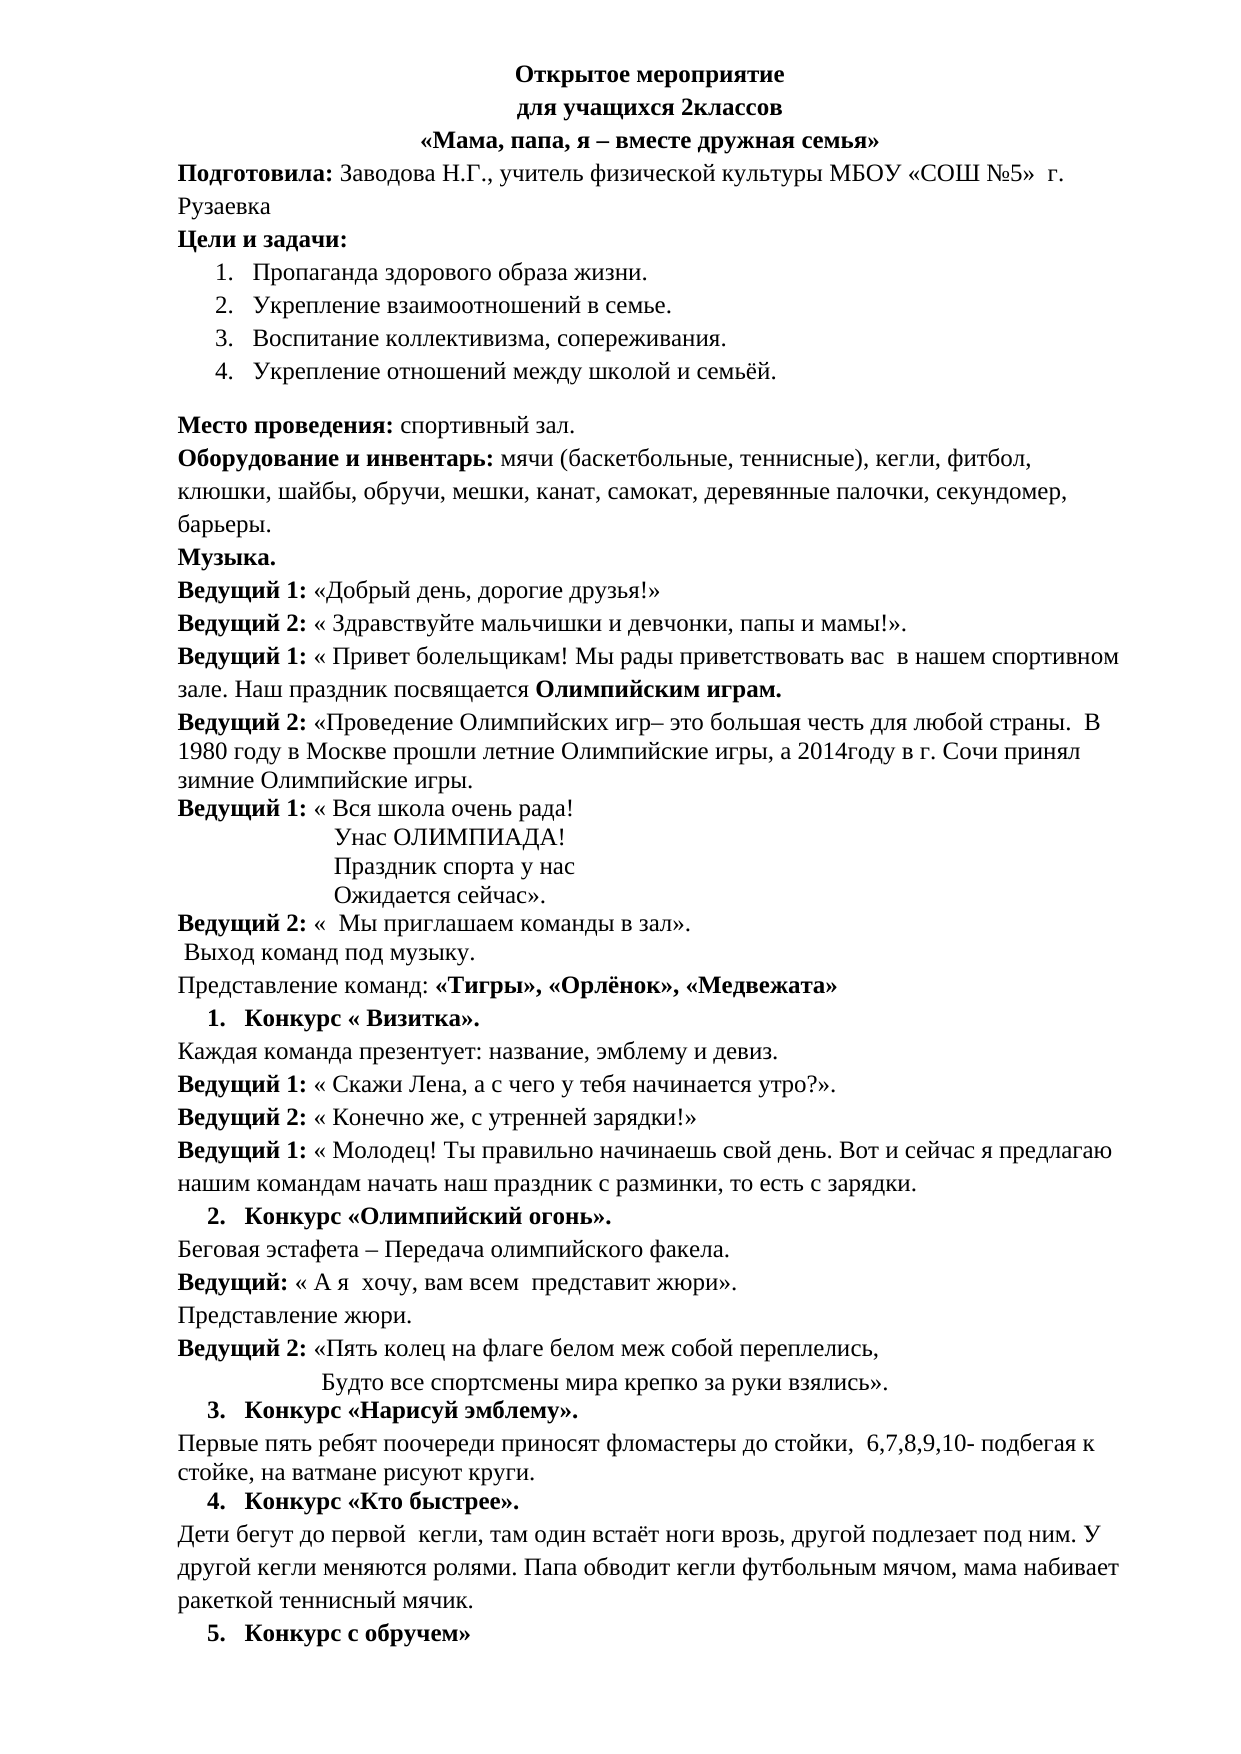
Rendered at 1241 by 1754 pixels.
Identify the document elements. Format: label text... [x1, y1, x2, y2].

list Укрепление взаимоотношений в семье. [215, 290, 1122, 319]
list Укрепление отношений между школой и семьёй. [215, 356, 1122, 385]
text Унас ОЛИМПИАДА! [177, 822, 1122, 851]
text Ведущий: « А я хочу, вам всем представит жюри». [177, 1267, 1122, 1296]
list Конкурс «Олимпийский огонь». [207, 1201, 1122, 1230]
text Представление жюри. [177, 1301, 1122, 1329]
list Конкурс «Кто быстрее». [207, 1486, 1122, 1514]
text Ведущий 1: « Молодец! Ты правильно начинаешь свой день. Вот и сейчас я предлагаю нашим командам начать наш праздник с разминки, то есть с зарядки. [177, 1135, 1122, 1197]
text Открытое мероприятие [177, 59, 1122, 88]
text Ведущий 2: « Здравствуйте мальчишки и девчонки, папы и мамы!». [177, 608, 1122, 637]
text Цели и задачи: [177, 224, 1122, 253]
text Ведущий 2: «Проведение Олимпийских игр– это большая честь для любой страны. В 1980 году в Москве прошли летние Олимпийские игры, а 2014году в г. Сочи принял зимние Олимпийские игры. [177, 707, 1122, 793]
text для учащихся 2классов [177, 92, 1122, 121]
text Выход команд под музыку. [177, 937, 1122, 966]
text Праздник спорта у нас [177, 851, 1122, 880]
list Конкурс «Нарисуй эмблему». [207, 1395, 1122, 1424]
text Оборудование и инвентарь: мячи (баскетбольные, теннисные), кегли, фитбол, клюшки, шайбы, обручи, мешки, канат, самокат, деревянные палочки, секундомер, барьеры. [177, 443, 1122, 538]
text Ожидается сейчас». [177, 880, 1122, 908]
list Конкурс с обручем» [207, 1618, 1122, 1647]
list Конкурс « Визитка». [207, 1003, 1122, 1032]
text Беговая эстафета – Передача олимпийского факела. [177, 1234, 1122, 1263]
text Подготовила: Заводова Н.Г., учитель физической культуры МБОУ «СОШ №5» г. Рузаевка [177, 158, 1122, 220]
text Представление команд: «Тигры», «Орлёнок», «Медвежата» [177, 970, 1122, 999]
text Дети бегут до первой кегли, там один встаёт ноги врозь, другой подлезает под ним. У другой кегли меняются ролями. Папа обводит кегли футбольным мячом, мама набивает ракеткой теннисный мячик. [177, 1519, 1122, 1614]
text Каждая команда презентует: название, эмблему и девиз. [177, 1036, 1122, 1065]
text Ведущий 2: «Пять колец на флаге белом меж собой переплелись, [177, 1333, 1122, 1362]
list Воспитание коллективизма, сопереживания. [215, 323, 1122, 352]
list Пропаганда здорового образа жизни. [215, 257, 1122, 286]
text Будто все спортсмены мира крепко за руки взялись». [177, 1367, 1122, 1395]
text Ведущий 1: « Скажи Лена, а с чего у тебя начинается утро?». [177, 1069, 1122, 1098]
text Музыка. [177, 542, 1122, 571]
text Ведущий 2: « Мы приглашаем команды в зал». [177, 908, 1122, 937]
text Ведущий 1: «Добрый день, дорогие друзья!» [177, 575, 1122, 604]
text Ведущий 1: « Привет болельщикам! Мы рады приветствовать вас в нашем спортивном зале. Наш праздник посвящается Олимпийским играм. [177, 641, 1122, 703]
text Ведущий 2: « Конечно же, с утренней зарядки!» [177, 1102, 1122, 1131]
text «Мама, папа, я – вместе дружная семья» [177, 125, 1122, 154]
text Место проведения: спортивный зал. [177, 410, 1122, 439]
text Первые пять ребят поочереди приносят фломастеры до стойки, 6,7,8,9,10- подбегая к стойке, на ватмане рисуют круги. [177, 1428, 1122, 1486]
text Ведущий 1: « Вся школа очень рада! [177, 793, 1122, 822]
